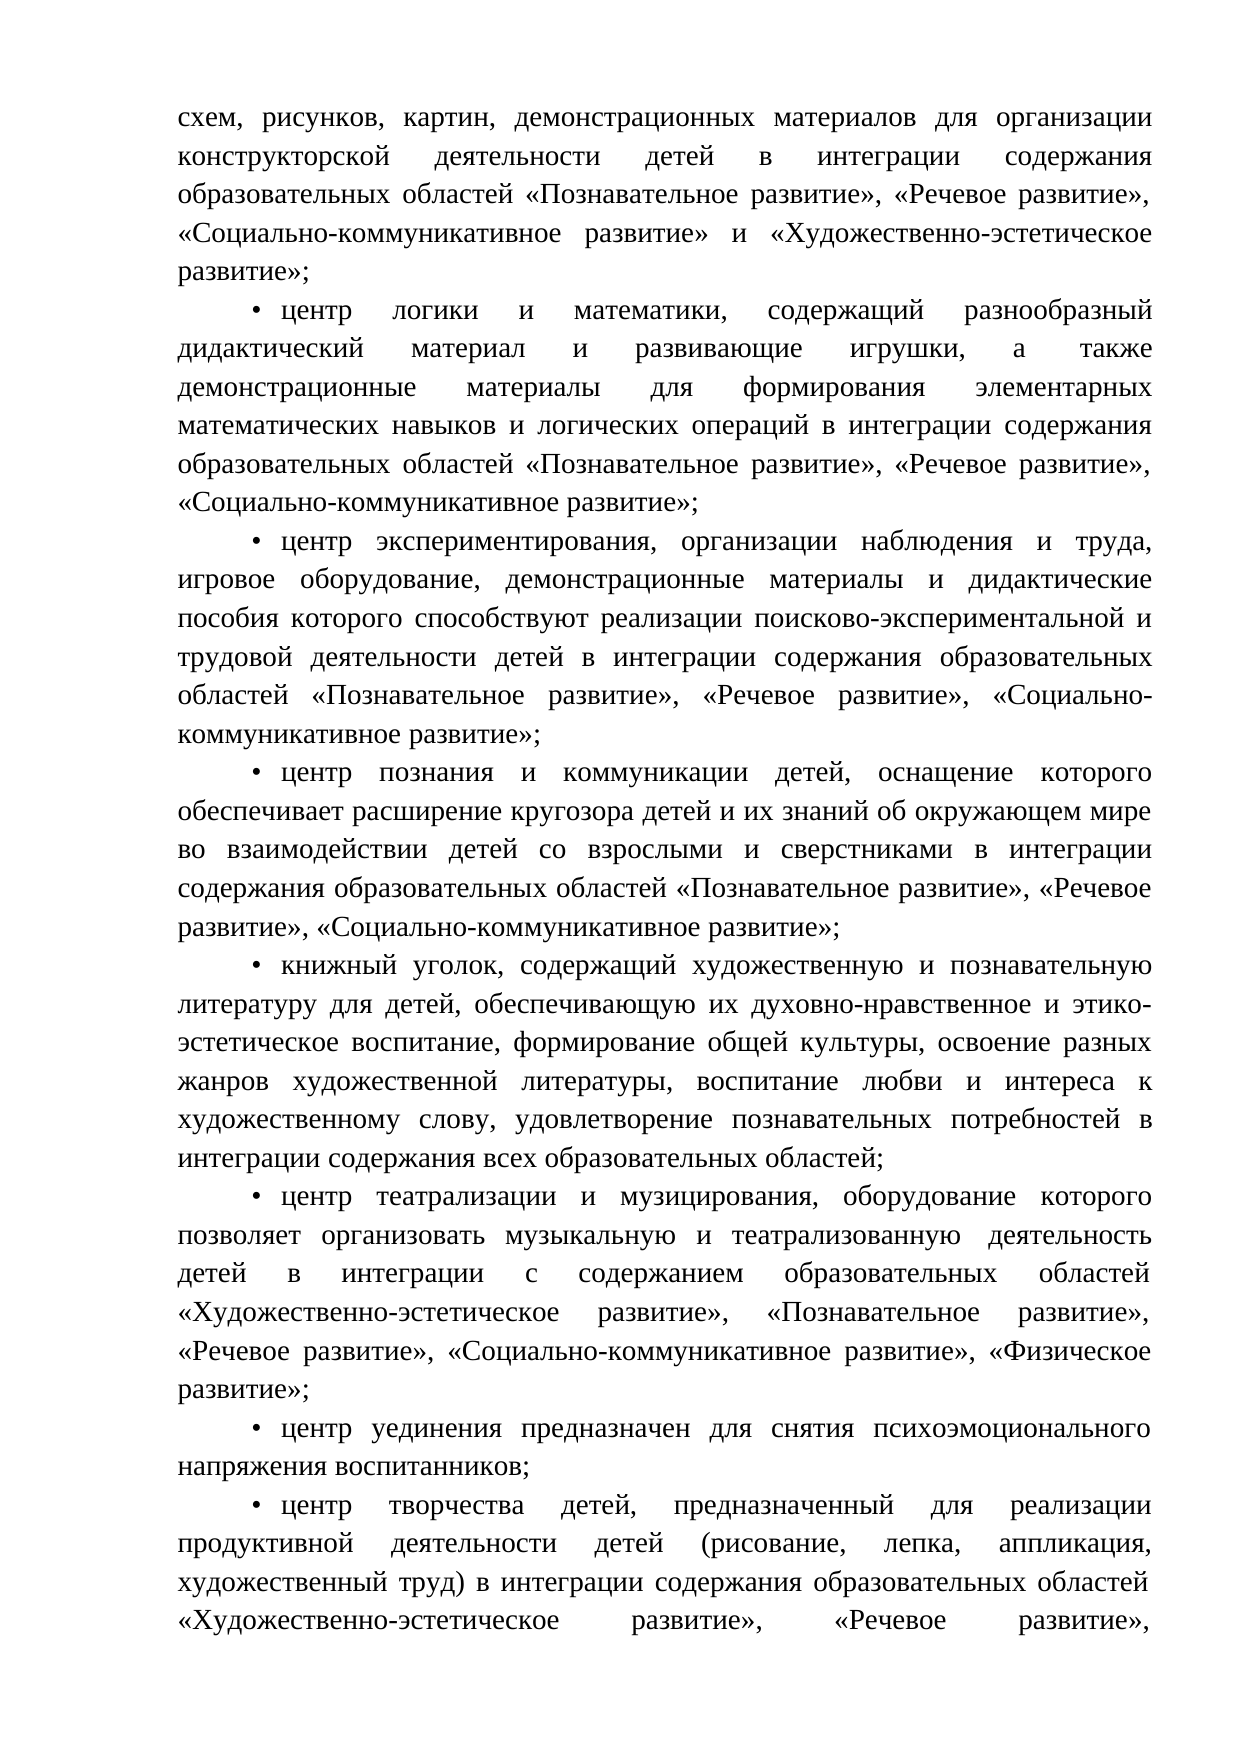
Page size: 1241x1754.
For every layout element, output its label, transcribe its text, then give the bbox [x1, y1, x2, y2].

list центр познания и коммуникации детей, оснащение которого обеспечивает расширение кругозора детей и их знаний об окружающем мире во взаимодействии детей со взрослыми и сверстниками в интеграции содержания образовательных областей «Познавательное развитие», «Речевое развитие», «Социально-коммуникативное развитие»; [177, 754, 1152, 942]
text «Художественно-эстетическое развитие», «Речевое развитие», [177, 1602, 1178, 1636]
text схем, рисунков, картин, демонстрационных материалов для организации конструкторской деятельности детей в интеграции содержания образовательных областей «Познавательное развитие», «Речевое развитие», [177, 99, 1152, 210]
text «Социально-коммуникативное развитие»; [177, 484, 1178, 518]
text «Социально-коммуникативное развитие» и «Художественно-эстетическое развитие»; [177, 215, 1152, 287]
list центр уединения предназначен для снятия психоэмоционального напряжения воспитанников; [177, 1410, 1151, 1482]
list центр экспериментирования, организации наблюдения и труда, игровое оборудование, демонстрационные материалы и дидактические пособия которого способствуют реализации поисково-экспериментальной и трудовой деятельности детей в интеграции содержания образовательных областей «Познавательное развитие», «Речевое развитие», «Социально- коммуникативное развитие»; [177, 523, 1153, 749]
list центр театрализации и музицирования, оборудование которого позволяет организовать музыкальную и театрализованную деятельность детей в интеграции с содержанием образовательных областей [177, 1178, 1152, 1289]
list книжный уголок, содержащий художественную и познавательную литературу для детей, обеспечивающую их духовно-нравственное и этико- эстетическое воспитание, формирование общей культуры, освоение разных жанров художественной литературы, воспитание любви и интереса к художественному слову, удовлетворение познавательных потребностей в интеграции содержания всех образовательных областей; [177, 947, 1153, 1173]
text «Речевое развитие», «Социально-коммуникативное развитие», «Физическое развитие»; [177, 1333, 1152, 1405]
list центр логики и математики, содержащий разнообразный дидактический материал и развивающие игрушки, а также демонстрационные материалы для формирования элементарных математических навыков и логических операций в интеграции содержания образовательных областей «Познавательное развитие», «Речевое развитие», [177, 292, 1152, 479]
text «Художественно-эстетическое развитие», «Познавательное развитие», [177, 1294, 1178, 1328]
list центр творчества детей, предназначенный для реализации продуктивной деятельности детей (рисование, лепка, аппликация, художественный труд) в интеграции содержания образовательных областей [177, 1487, 1152, 1597]
